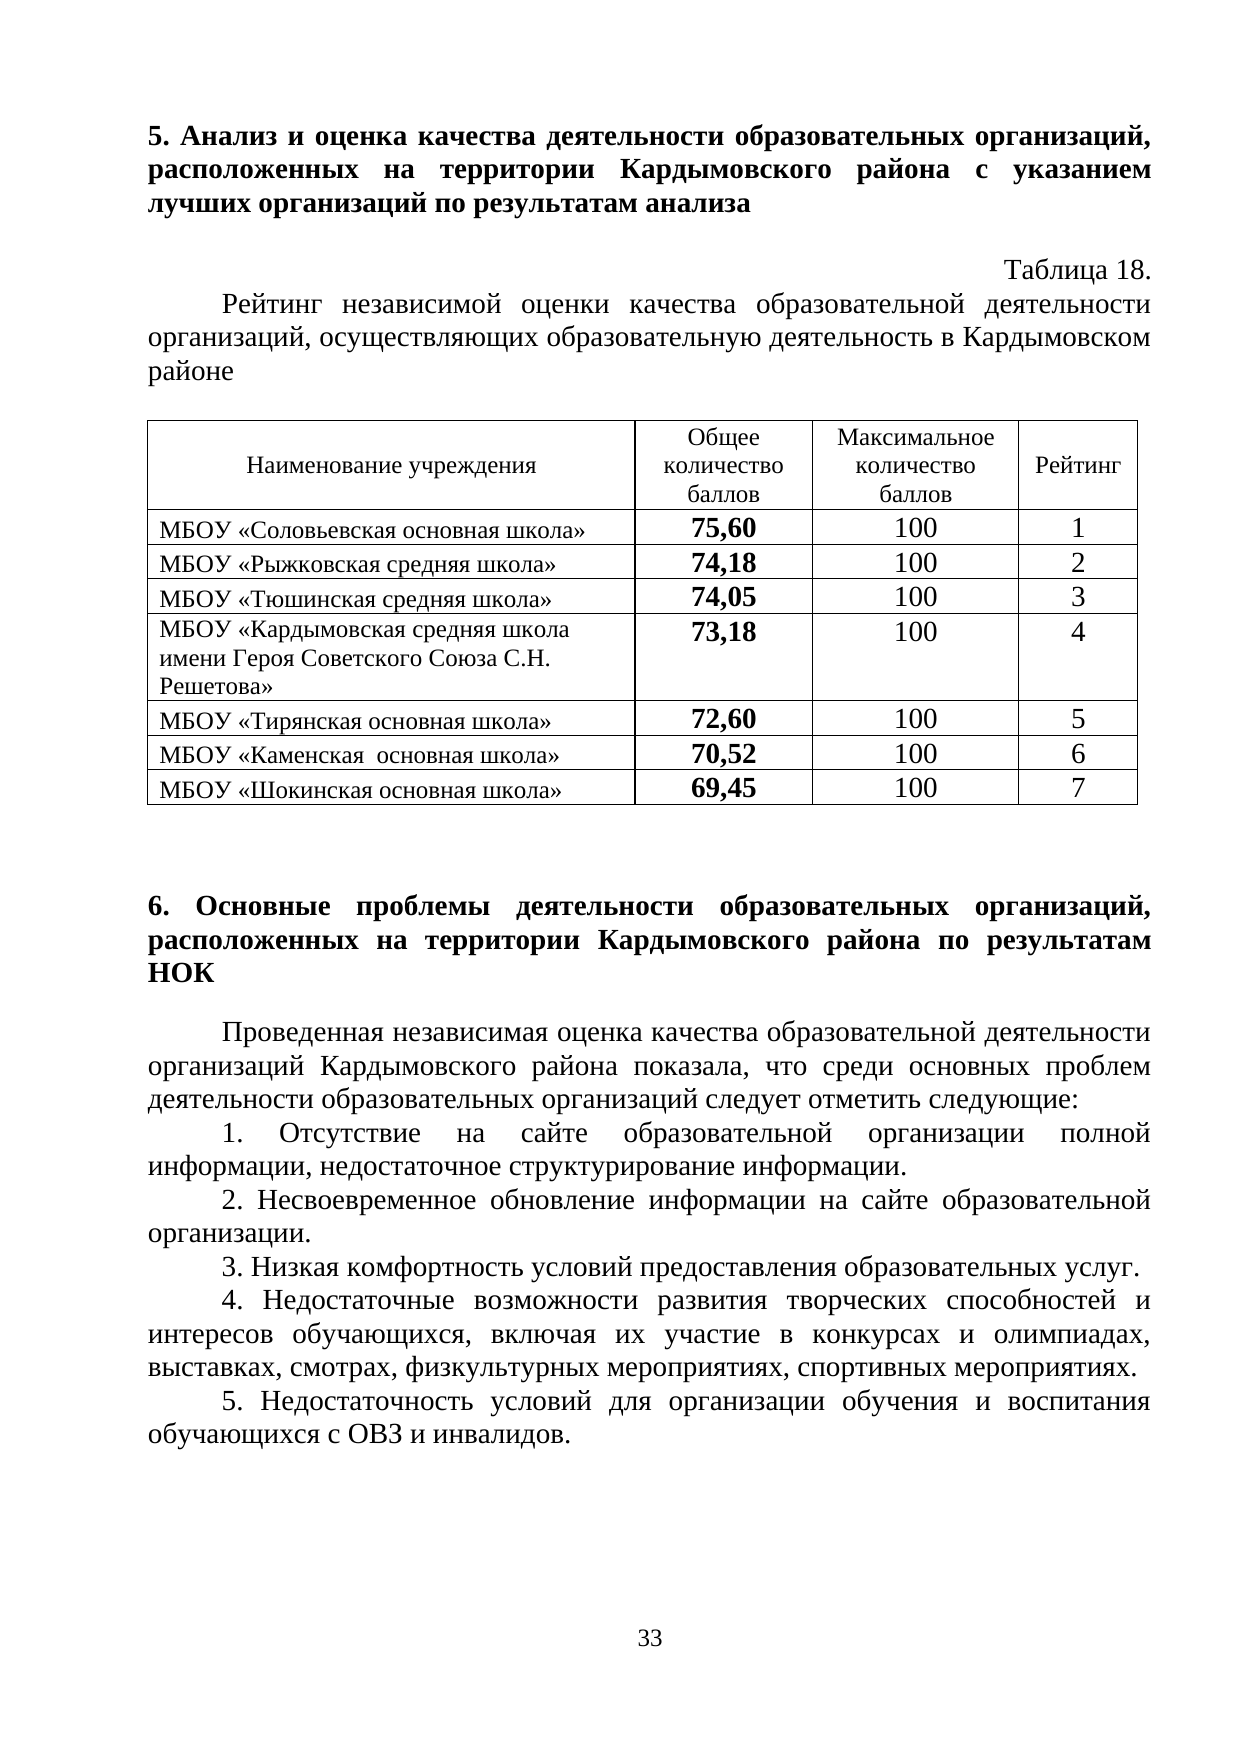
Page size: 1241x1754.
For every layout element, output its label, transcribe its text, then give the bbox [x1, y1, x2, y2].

table_cell 2 [1019, 545, 1137, 578]
table_cell 1 [1019, 510, 1137, 544]
table_cell МБОУ «Рыжковская средняя школа» [148, 545, 634, 578]
table_cell 70,52 [636, 736, 812, 769]
subtitle 5. Анализ и оценка качества деятельности образовательных организаций, расположенных на территории Кардымовского района с указанием лучших организаций по результатам анализа [148, 118, 1152, 219]
table_cell 4 [1019, 614, 1137, 700]
table_cell 6 [1019, 736, 1137, 769]
table_cell 69,45 [636, 770, 812, 804]
table_cell 100 [813, 545, 1018, 578]
table_cell МБОУ «Каменская основная школа» [148, 736, 634, 769]
text Проведенная независимая оценка качества образовательной деятельности организаций Кардымовского района показала, что среди основных проблем деятельности образовательных организаций следует отметить следующие: [148, 1014, 1152, 1115]
table_cell 3 [1019, 579, 1137, 613]
table_header Общее количество баллов [636, 421, 812, 509]
table_cell 100 [813, 701, 1018, 735]
text 3. Низкая комфортность условий предоставления образовательных услуг. [148, 1249, 1152, 1282]
table_cell 100 [813, 614, 1018, 700]
table_cell МБОУ «Кардымовская средняя школа имени Героя Советского Союза С.Н. Решетова» [148, 614, 634, 700]
subtitle 6. Основные проблемы деятельности образовательных организаций, расположенных на территории Кардымовского района по результатам НОК [148, 888, 1152, 989]
table_cell 100 [813, 770, 1018, 804]
table_cell 74,18 [636, 545, 812, 578]
table_cell 75,60 [636, 510, 812, 544]
text 5. Недостаточность условий для организации обучения и воспитания обучающихся с ОВЗ и инвалидов. [148, 1383, 1152, 1450]
table_cell 72,60 [636, 701, 812, 735]
text Таблица 18. [148, 252, 1152, 286]
table_cell 100 [813, 510, 1018, 544]
table_cell МБОУ «Шокинская основная школа» [148, 770, 634, 804]
table_cell 73,18 [636, 614, 812, 700]
table_cell 5 [1019, 701, 1137, 735]
table_header Рейтинг [1019, 421, 1137, 509]
table_header Наименование учреждения [148, 421, 634, 509]
table_cell МБОУ «Соловьевская основная школа» [148, 510, 634, 544]
text 1. Отсутствие на сайте образовательной организации полной информации, недостаточное структурирование информации. [148, 1115, 1152, 1182]
text Рейтинг независимой оценки качества образовательной деятельности организаций, осуществляющих образовательную деятельность в Кардымовском районе [148, 286, 1152, 386]
table_cell МБОУ «Тюшинская средняя школа» [148, 579, 634, 613]
text 4. Недостаточные возможности развития творческих способностей и интересов обучающихся, включая их участие в конкурсах и олимпиадах, выставках, смотрах, физкультурных мероприятиях, спортивных мероприятиях. [148, 1282, 1152, 1383]
table_cell 74,05 [636, 579, 812, 613]
table_cell 100 [813, 736, 1018, 769]
table_cell 100 [813, 579, 1018, 613]
text 2. Несвоевременное обновление информации на сайте образовательной организации. [148, 1182, 1152, 1249]
table_cell МБОУ «Тирянская основная школа» [148, 701, 634, 735]
table_cell 7 [1019, 770, 1137, 804]
table_header Максимальное количество баллов [813, 421, 1018, 509]
